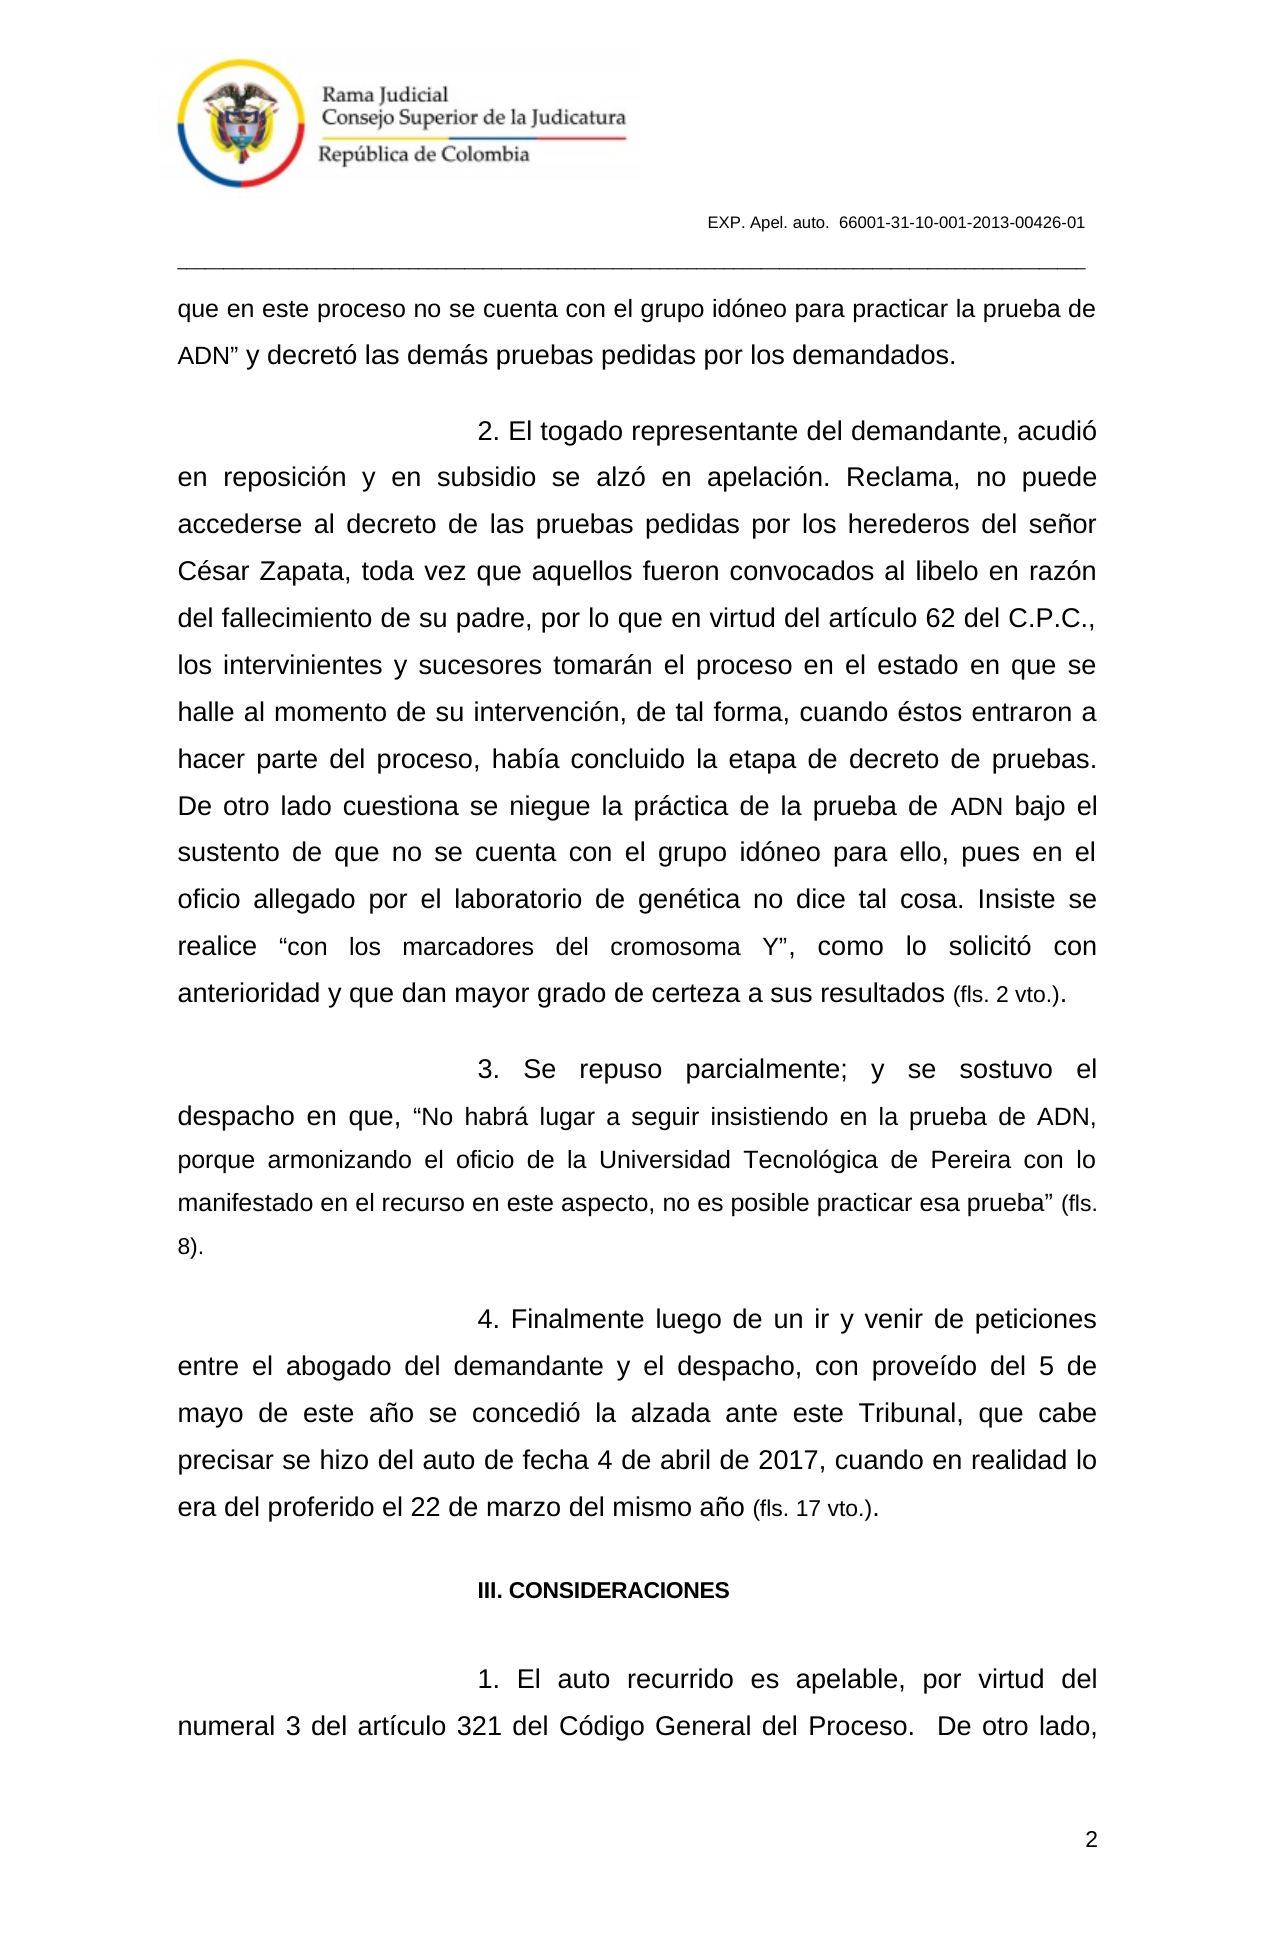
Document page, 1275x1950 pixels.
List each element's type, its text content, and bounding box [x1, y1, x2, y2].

text 3. Se repuso parcialmente; y se sostuvo el despacho en que, “No habrá lugar a seguir insistiendo en la prueba de ADN, porque armonizando el oficio de la Universidad Tecnológica de Pereira con lo manifestado en el recurso en este aspecto, no es posible practicar esa prueba” (fls. 8). [177, 1053, 1098, 1260]
text 2. El togado representante del demandante, acudió en reposición y en subsidio se alzó en apelación. Reclama, no puede accederse al decreto de las pruebas pedidas por los herederos del señor César Zapata, toda vez que aquellos fueron convocados al libelo en razón del fallecimiento de su padre, por lo que en virtud del artículo 62 del C.P.C., los intervinientes y sucesores tomarán el proceso en el estado en que se halle al momento de su intervención, de tal forma, cuando éstos entraron a hacer parte del proceso, había concluido la etapa de decreto de pruebas. De otro lado cuestiona se niegue la práctica de la prueba de ADN bajo el sustento de que no se cuenta con el grupo idóneo para ello, pues en el oficio allegado por el laboratorio de genética no dice tal cosa. Insiste se realice “con los marcadores del cromosoma Y”, como lo solicitó con anterioridad y que dan mayor grado de certeza a sus resultados (fls. 2 vto.). [177, 414, 1098, 1008]
picture [157, 36, 641, 199]
text 4. Finalmente luego de un ir y venir de peticiones entre el abogado del demandante y el despacho, con proveído del 5 de mayo de este año se concedió la alzada ante este Tribunal, que cabe precisar se hizo del auto de fecha 4 de abril de 2017, cuando en realidad lo era del proferido el 22 de marzo del mismo año (fls. 17 vto.). [177, 1303, 1098, 1522]
text III. CONSIDERACIONES [177, 1577, 1098, 1603]
